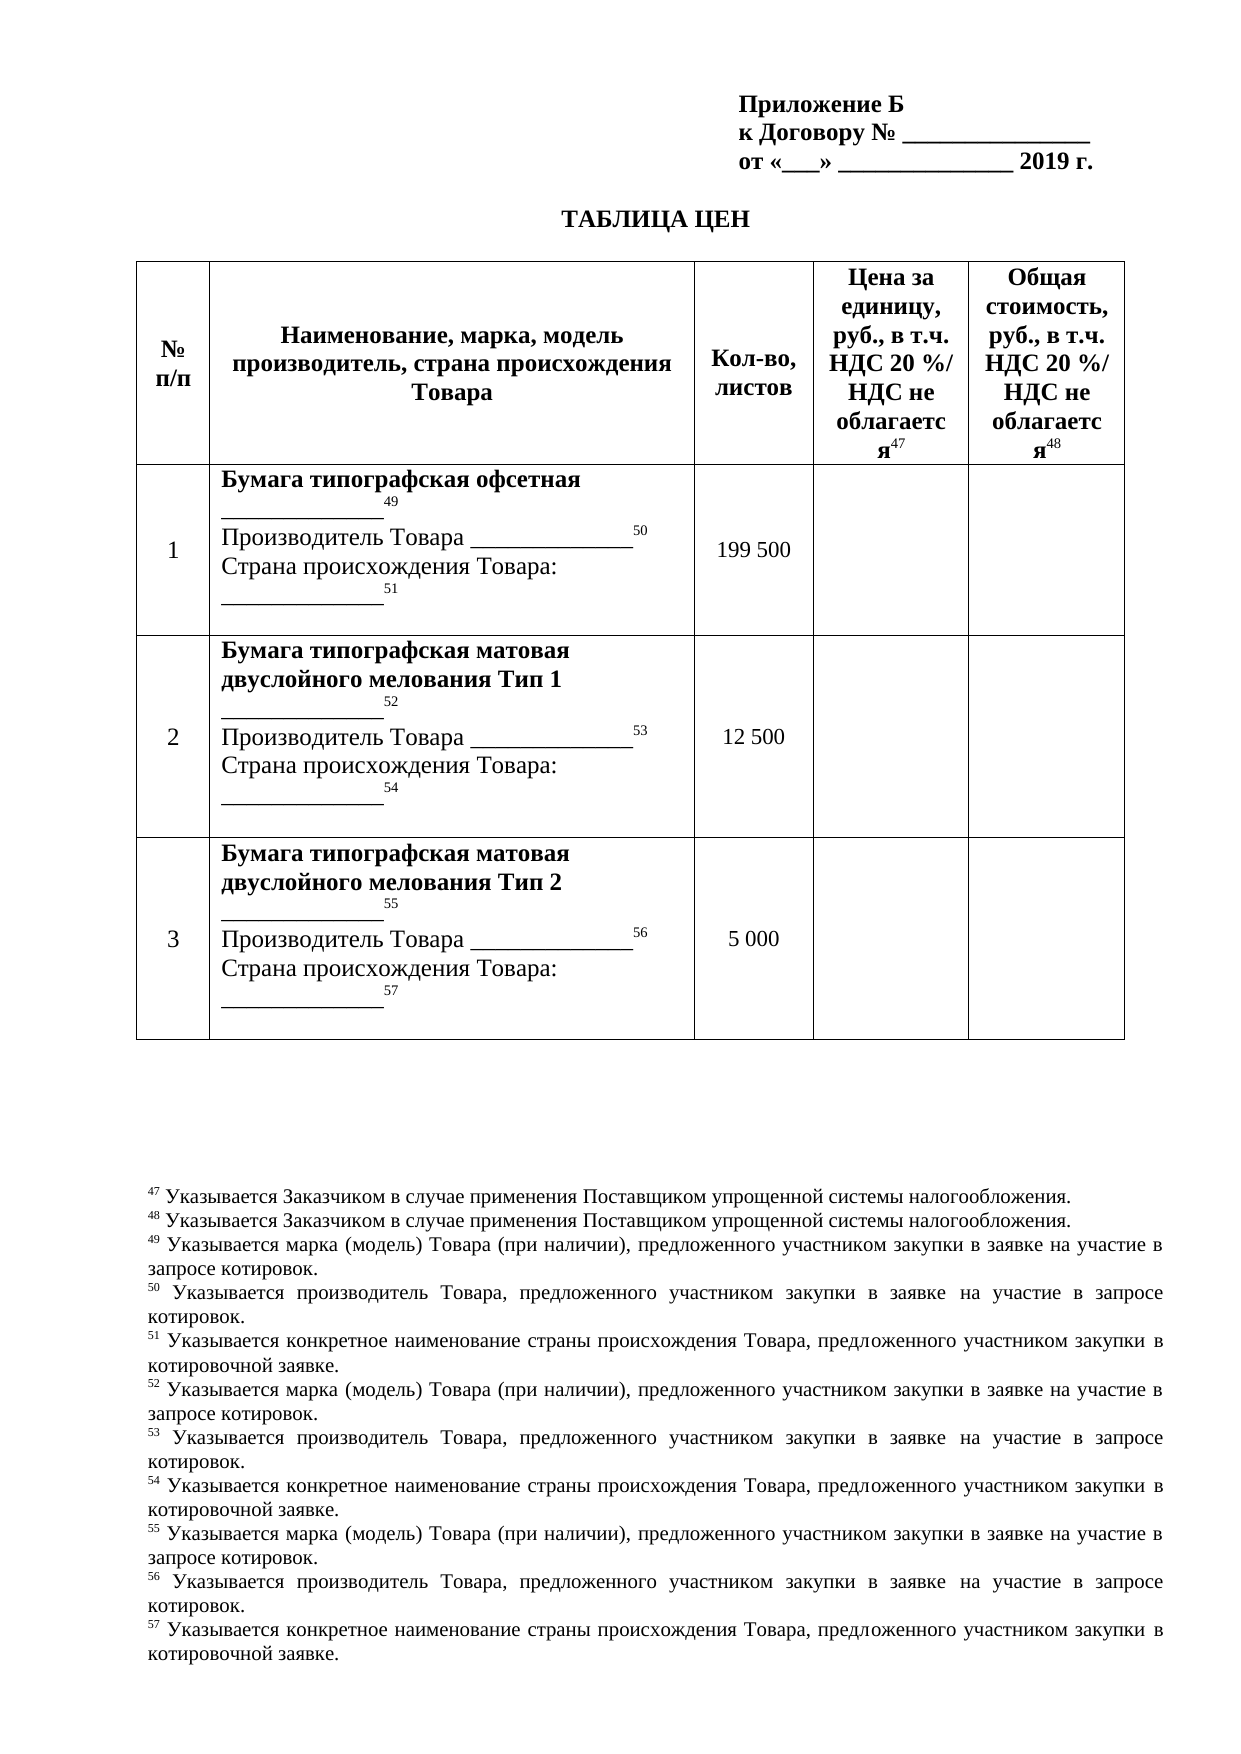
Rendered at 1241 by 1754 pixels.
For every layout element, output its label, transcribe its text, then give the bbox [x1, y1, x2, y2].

table_cell [969, 465, 1124, 634]
table_cell Бумага типографская матовая двуслойного мелования Тип 2 _____________ Производитель Товара _____________ Страна происхождения Товара: _____________ [210, 838, 694, 1039]
table_cell [814, 465, 968, 634]
table_cell 199 500 [695, 465, 813, 634]
table_cell 5 000 [695, 838, 813, 1039]
table_cell 12 500 [695, 636, 813, 837]
table_cell 3 [137, 838, 209, 1039]
text от «___» ______________ 2019 г. [738, 146, 1163, 175]
text к Договору № _______________ [738, 117, 1163, 146]
table_header Общая стоимость, руб., в т.ч. НДС 20 %/ НДС не облагается [969, 262, 1124, 463]
table_cell 1 [137, 465, 209, 634]
table_cell [814, 636, 968, 837]
table_cell Бумага типографская матовая двуслойного мелования Тип 1 _____________ Производитель Товара _____________ Страна происхождения Товара: _____________ [210, 636, 694, 837]
text Таблица цен [148, 204, 1163, 232]
table_cell [969, 838, 1124, 1039]
table_cell [969, 636, 1124, 837]
table_header Наименование, марка, модель производитель, страна происхождения Товара [210, 262, 694, 463]
table_cell [814, 838, 968, 1039]
table_header Кол-во, листов [695, 262, 813, 463]
table_cell 2 [137, 636, 209, 837]
table_header Цена за единицу, руб., в т.ч. НДС 20 %/ НДС не облагается [814, 262, 968, 463]
table_header № п/п [137, 262, 209, 463]
text Приложение Б [738, 89, 1163, 117]
table_cell Бумага типографская офсетная _____________ Производитель Товара _____________ Страна происхождения Товара: _____________ [210, 465, 694, 634]
